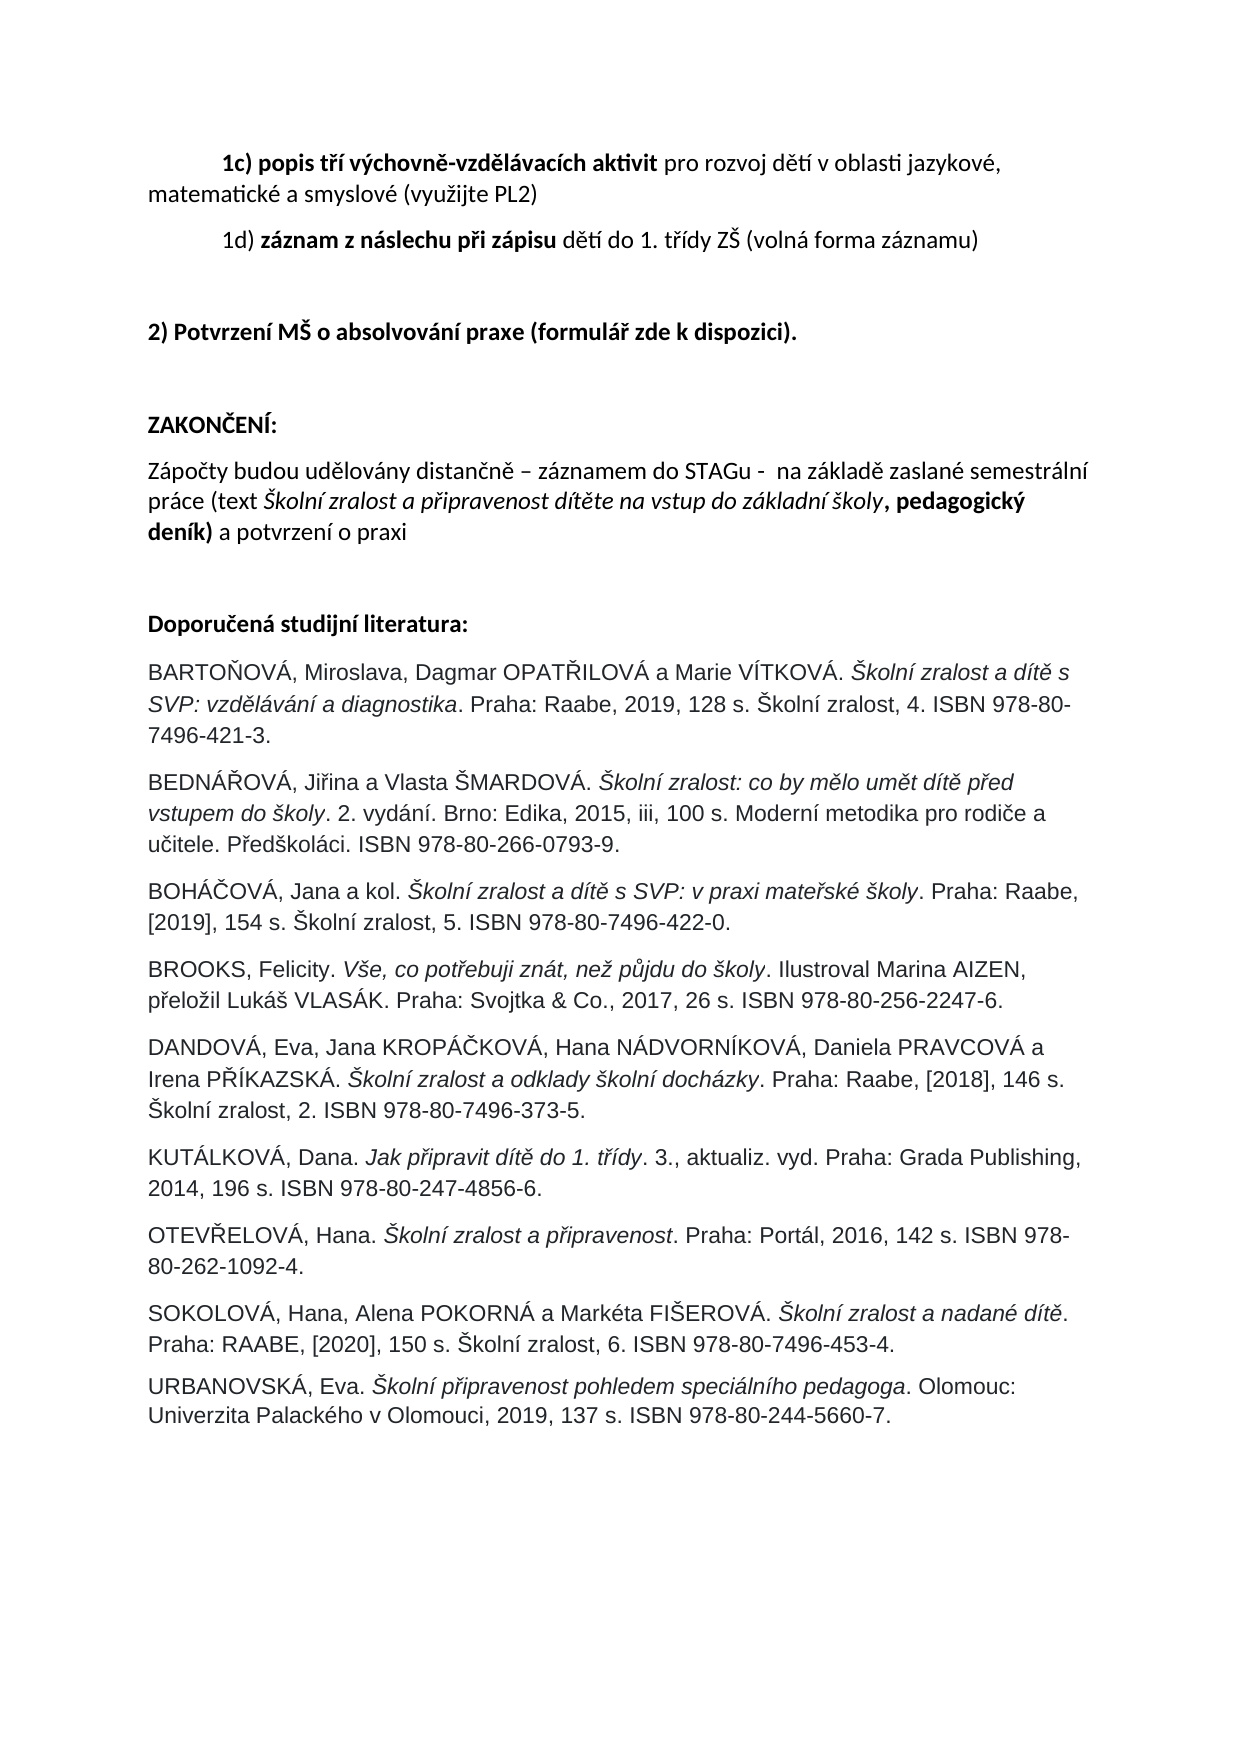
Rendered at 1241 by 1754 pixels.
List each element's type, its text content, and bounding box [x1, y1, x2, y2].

subtitle OTEVŘELOVÁ, Hana. Školní zralost a připravenost. Praha: Portál, 2016, 142 s. ISBN 978-80-262-1092-4. [148, 1217, 1093, 1279]
subtitle BARTOŇOVÁ, Miroslava, Dagmar OPATŘILOVÁ a Marie VÍTKOVÁ. Školní zralost a dítě s SVP: vzdělávání a diagnostika. Praha: Raabe, 2019, 128 s. Školní zralost, 4. ISBN 978-80-7496-421-3. [148, 654, 1093, 748]
subtitle BOHÁČOVÁ, Jana a kol. Školní zralost a dítě s SVP: v praxi mateřské školy. Praha: Raabe, [2019], 154 s. Školní zralost, 5. ISBN 978-80-7496-422-0. [148, 873, 1093, 936]
text ZAKONČENÍ: [148, 409, 1093, 439]
subtitle DANDOVÁ, Eva, Jana KROPÁČKOVÁ, Hana NÁDVORNÍKOVÁ, Daniela PRAVCOVÁ a Irena PŘÍKAZSKÁ. Školní zralost a odklady školní docházky. Praha: Raabe, [2018], 146 s. Školní zralost, 2. ISBN 978-80-7496-373-5. [148, 1029, 1093, 1123]
text 1c) popis tří výchovně-vzdělávacích aktivit pro rozvoj dětí v oblasti jazykové, matematické a smyslové (využijte PL2) [148, 148, 1093, 209]
subtitle SOKOLOVÁ, Hana, Alena POKORNÁ a Markéta FIŠEROVÁ. Školní zralost a nadané dítě. Praha: RAABE, [2020], 150 s. Školní zralost, 6. ISBN 978-80-7496-453-4. [148, 1295, 1093, 1358]
subtitle BROOKS, Felicity. Vše, co potřebuji znát, než půjdu do školy. Ilustroval Marina AIZEN, přeložil Lukáš VLASÁK. Praha: Svojtka & Co., 2017, 26 s. ISBN 978-80-256-2247-6. [148, 951, 1093, 1014]
text Zápočty budou udělovány distančně – záznamem do STAGu - na základě zaslané semestrální práce (text Školní zralost a připravenost dítěte na vstup do základní školy, pedagogický deník) a potvrzení o praxi [148, 455, 1093, 547]
text 2) Potvrzení MŠ o absolvování praxe (formulář zde k dispozici). [148, 317, 1093, 347]
subtitle BEDNÁŘOVÁ, Jiřina a Vlasta ŠMARDOVÁ. Školní zralost: co by mělo umět dítě před vstupem do školy. 2. vydání. Brno: Edika, 2015, iii, 100 s. Moderní metodika pro rodiče a učitele. Předškoláci. ISBN 978-80-266-0793-9. [148, 764, 1093, 858]
text Doporučená studijní literatura: [148, 608, 1093, 639]
text 1d) záznam z náslechu při zápisu dětí do 1. třídy ZŠ (volná forma záznamu) [148, 224, 1093, 255]
text URBANOVSKÁ, Eva. Školní připravenost pohledem speciálního pedagoga. Olomouc: Univerzita Palackého v Olomouci, 2019, 137 s. ISBN 978-80-244-5660-7. [148, 1373, 1093, 1428]
subtitle KUTÁLKOVÁ, Dana. Jak připravit dítě do 1. třídy. 3., aktualiz. vyd. Praha: Grada Publishing, 2014, 196 s. ISBN 978-80-247-4856-6. [148, 1139, 1093, 1201]
